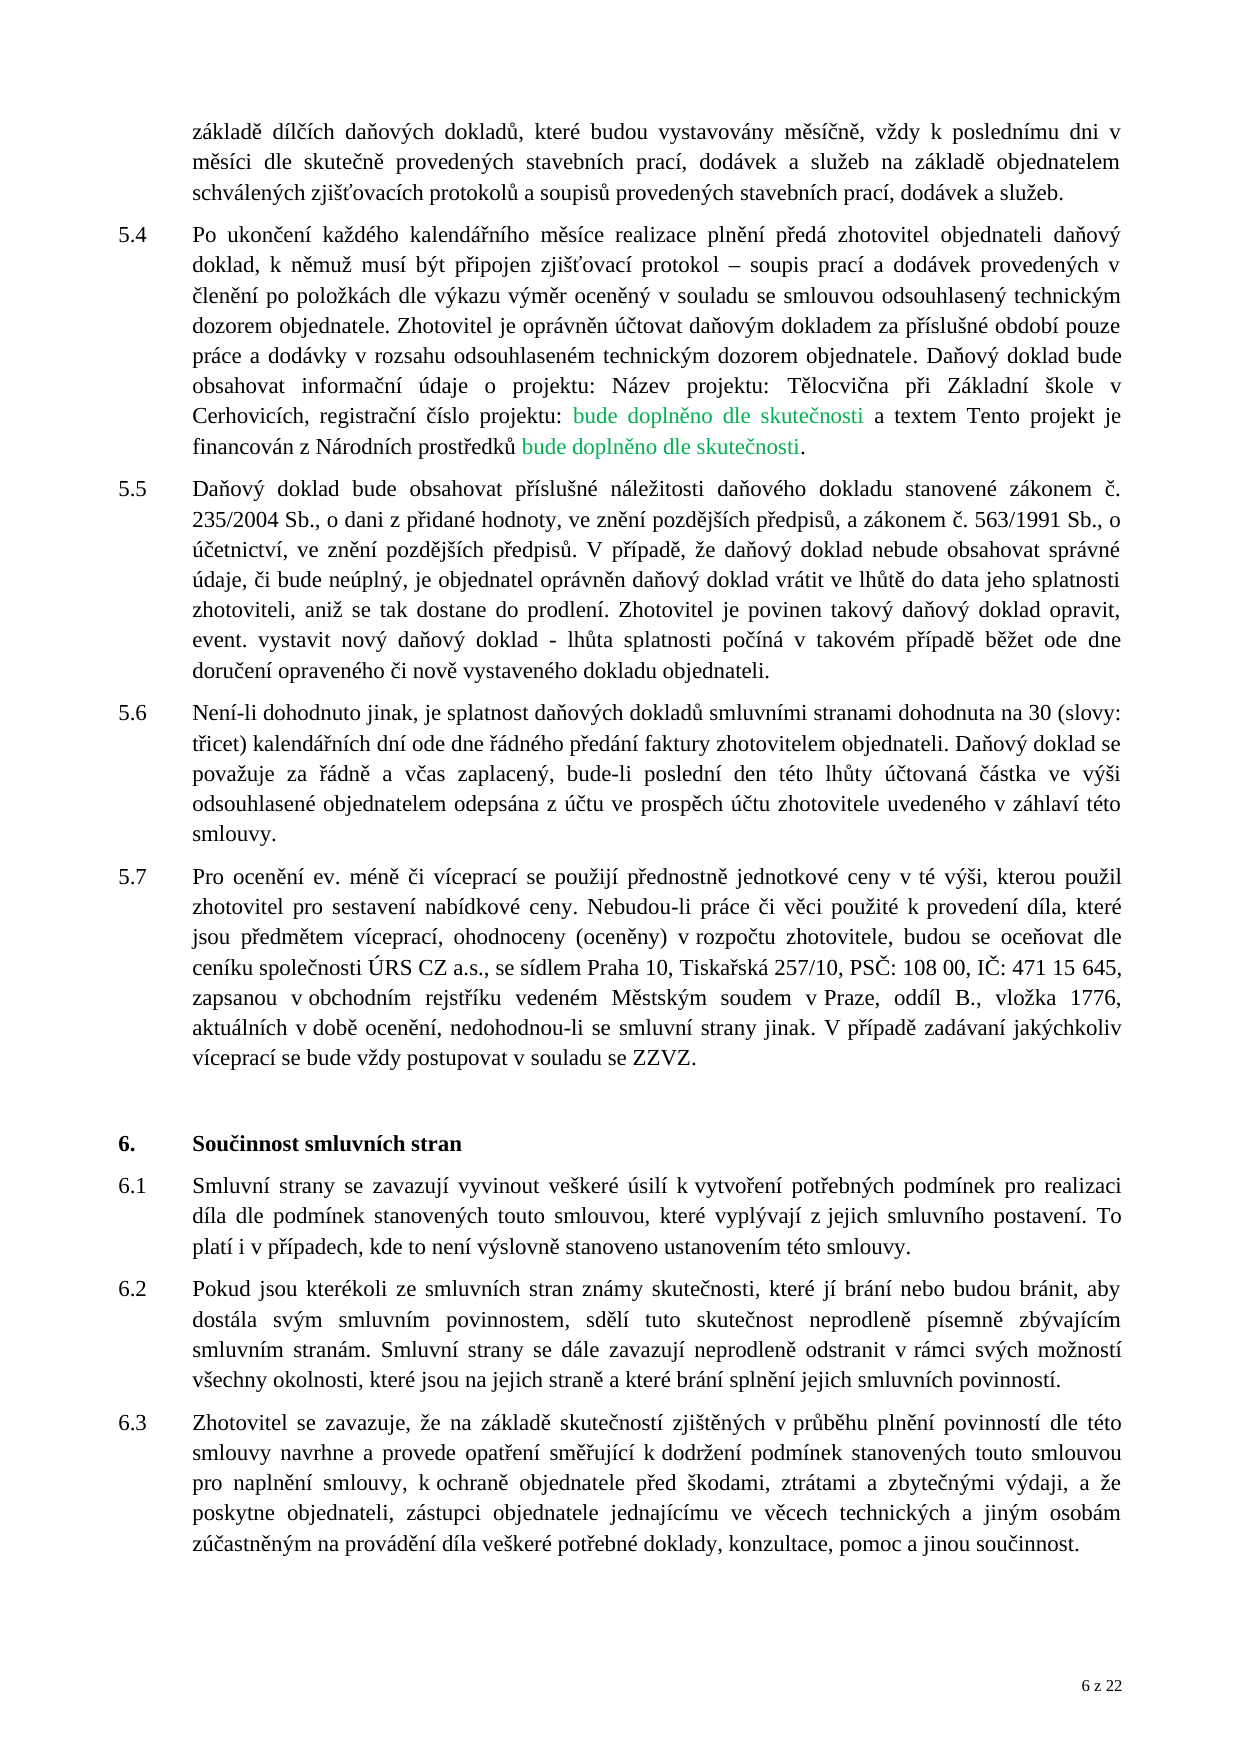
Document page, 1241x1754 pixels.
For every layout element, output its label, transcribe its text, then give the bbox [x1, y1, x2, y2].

list Není-li dohodnuto jinak, je splatnost daňových dokladů smluvními stranami dohodnuta na 30 (slovy: třicet) kalendářních dní ode dne řádného předání faktury zhotovitelem objednateli. Daňový doklad se považuje za řádně a včas zaplacený, bude-li poslední den této lhůty účtovaná částka ve výši odsouhlasené objednatelem odepsána z účtu ve prospěch účtu zhotovitele uvedeného v záhlaví této smlouvy. [118, 699, 1122, 847]
list Pokud jsou kterékoli ze smluvních stran známy skutečnosti, které jí brání nebo budou bránit, aby dostála svým smluvním povinnostem, sdělí tuto skutečnost neprodleně písemně zbývajícím smluvním stranám. Smluvní strany se dále zavazují neprodleně odstranit v rámci svých možností všechny okolnosti, které jsou na jejich straně a které brání splnění jejich smluvních povinností. [118, 1275, 1122, 1392]
list Daňový doklad bude obsahovat příslušné náležitosti daňového dokladu stanovené zákonem č. 235/2004 Sb., o dani z přidané hodnoty, ve znění pozdějších předpisů, a zákonem č. 563/1991 Sb., o účetnictví, ve znění pozdějších předpisů. V případě, že daňový doklad nebude obsahovat správné údaje, či bude neúplný, je objednatel oprávněn daňový doklad vrátit ve lhůtě do data jeho splatnosti zhotoviteli, aniž se tak dostane do prodlení. Zhotovitel je povinen takový daňový doklad opravit, event. vystavit nový daňový doklad - lhůta splatnosti počíná v takovém případě běžet ode dne doručení opraveného či nově vystaveného dokladu objednateli. [118, 475, 1122, 683]
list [118, 118, 1122, 205]
list Součinnost smluvních stran [118, 1129, 1122, 1156]
list Smluvní strany se zavazují vyvinout veškeré úsilí k vytvoření potřebných podmínek pro realizaci díla dle podmínek stanovených touto smlouvou, které vyplývají z jejich smluvního postavení. To platí i v případech, kde to není výslovně stanoveno ustanovením této smlouvy. [118, 1172, 1122, 1259]
list Pro ocenění ev. méně či víceprací se použijí přednostně jednotkové ceny v té výši, kterou použil zhotovitel pro sestavení nabídkové ceny. Nebudou-li práce či věci použité k provedení díla, které jsou předmětem víceprací, ohodnoceny (oceněny) v rozpočtu zhotovitele, budou se oceňovat dle ceníku společnosti ÚRS CZ a.s., se sídlem Praha 10, Tiskařská 257/10, PSČ: 108 00, IČ: 471 15 645, zapsanou v obchodním rejstříku vedeném Městským soudem v Praze, oddíl B., vložka 1776, aktuálních v době ocenění, nedohodnou-li se smluvní strany jinak. V případě zadávaní jakýchkoliv víceprací se bude vždy postupovat v souladu se ZZVZ. [118, 863, 1122, 1071]
list Po ukončení každého kalendářního měsíce realizace plnění předá zhotovitel objednateli daňový doklad, k němuž musí být připojen zjišťovací protokol – soupis prací a dodávek provedených v členění po položkách dle výkazu výměr oceněný v souladu se smlouvou odsouhlasený technickým dozorem objednatele. Zhotovitel je oprávněn účtovat daňovým dokladem za příslušné období pouze práce a dodávky v rozsahu odsouhlaseném technickým dozorem objednatele. Daňový doklad bude obsahovat informační údaje o projektu: Název projektu: Tělocvična při Základní škole v Cerhovicích, registrační číslo projektu: bude doplněno dle skutečnosti a textem Tento projekt je financován z Národních prostředků bude doplněno dle skutečnosti. [118, 221, 1122, 459]
list Zhotovitel se zavazuje, že na základě skutečností zjištěných v průběhu plnění povinností dle této smlouvy navrhne a provede opatření směřující k dodržení podmínek stanovených touto smlouvou pro naplnění smlouvy, k ochraně objednatele před škodami, ztrátami a zbytečnými výdaji, a že poskytne objednateli, zástupci objednatele jednajícímu ve věcech technických a jiným osobám zúčastněným na provádění díla veškeré potřebné doklady, konzultace, pomoc a jinou součinnost. [118, 1409, 1122, 1556]
